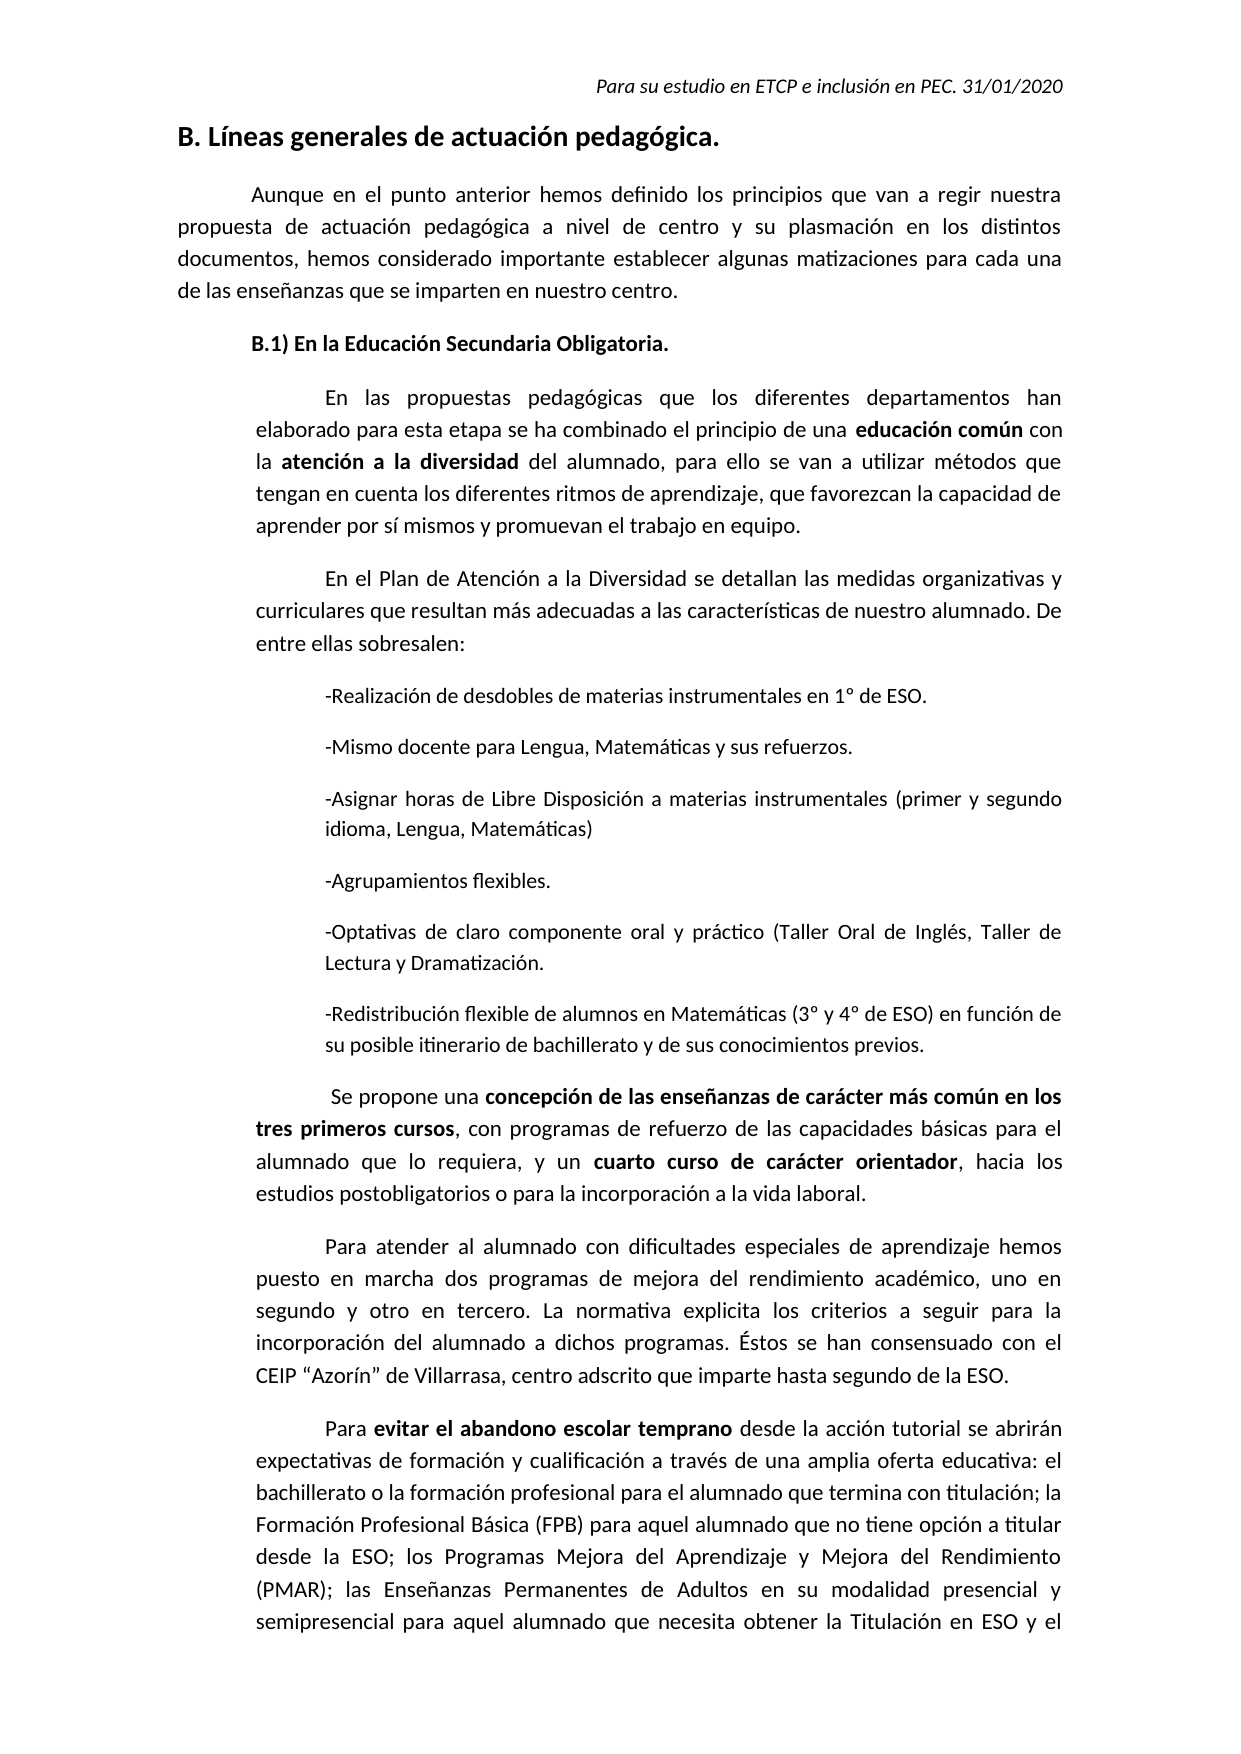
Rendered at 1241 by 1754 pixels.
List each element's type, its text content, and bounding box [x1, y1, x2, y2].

text -Agrupamientos flexibles. [256, 867, 1063, 893]
text En el Plan de Atención a la Diversidad se detallan las medidas organizativas y curriculares que resultan más adecuadas a las características de nuestro alumnado. De entre ellas sobresalen: [256, 564, 1063, 657]
text -Asignar horas de Libre Disposición a materias instrumentales (primer y segundo idioma, Lengua, Matemáticas) [325, 785, 1063, 842]
text Aunque en el punto anterior hemos definido los principios que van a regir nuestra propuesta de actuación pedagógica a nivel de centro y su plasmación en los distintos documentos, hemos considerado importante establecer algunas matizaciones para cada una de las enseñanzas que se imparten en nuestro centro. [177, 180, 1063, 304]
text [256, 1414, 1063, 1635]
text -Redistribución flexible de alumnos en Matemáticas (3º y 4º de ESO) en función de su posible itinerario de bachillerato y de sus conocimientos previos. [325, 1000, 1063, 1058]
text -Mismo docente para Lengua, Matemáticas y sus refuerzos. [256, 733, 1063, 760]
text -Optativas de claro componente oral y práctico (Taller Oral de Inglés, Taller de Lectura y Dramatización. [325, 918, 1063, 976]
text -Realización de desdobles de materias instrumentales en 1º de ESO. [256, 682, 1063, 708]
text B.1) En la Educación Secundaria Obligatoria. [177, 329, 1063, 358]
text Para atender al alumnado con dificultades especiales de aprendizaje hemos puesto en marcha dos programas de mejora del rendimiento académico, uno en segundo y otro en tercero. La normativa explicita los criterios a seguir para la incorporación del alumnado a dichos programas. Éstos se han consensuado con el CEIP “Azorín” de Villarrasa, centro adscrito que imparte hasta segundo de la ESO. [256, 1232, 1063, 1389]
text Se propone una concepción de las enseñanzas de carácter más común en los tres primeros cursos, con programas de refuerzo de las capacidades básicas para el alumnado que lo requiera, y un cuarto curso de carácter orientador, hacia los estudios postobligatorios o para la incorporación a la vida laboral. [256, 1082, 1063, 1207]
text En las propuestas pedagógicas que los diferentes departamentos han elaborado para esta etapa se ha combinado el principio de una educación común con la atención a la diversidad del alumnado, para ello se van a utilizar métodos que tengan en cuenta los diferentes ritmos de aprendizaje, que favorezcan la capacidad de aprender por sí mismos y promuevan el trabajo en equipo. [256, 383, 1063, 539]
text B. Líneas generales de actuación pedagógica. [177, 118, 1063, 154]
